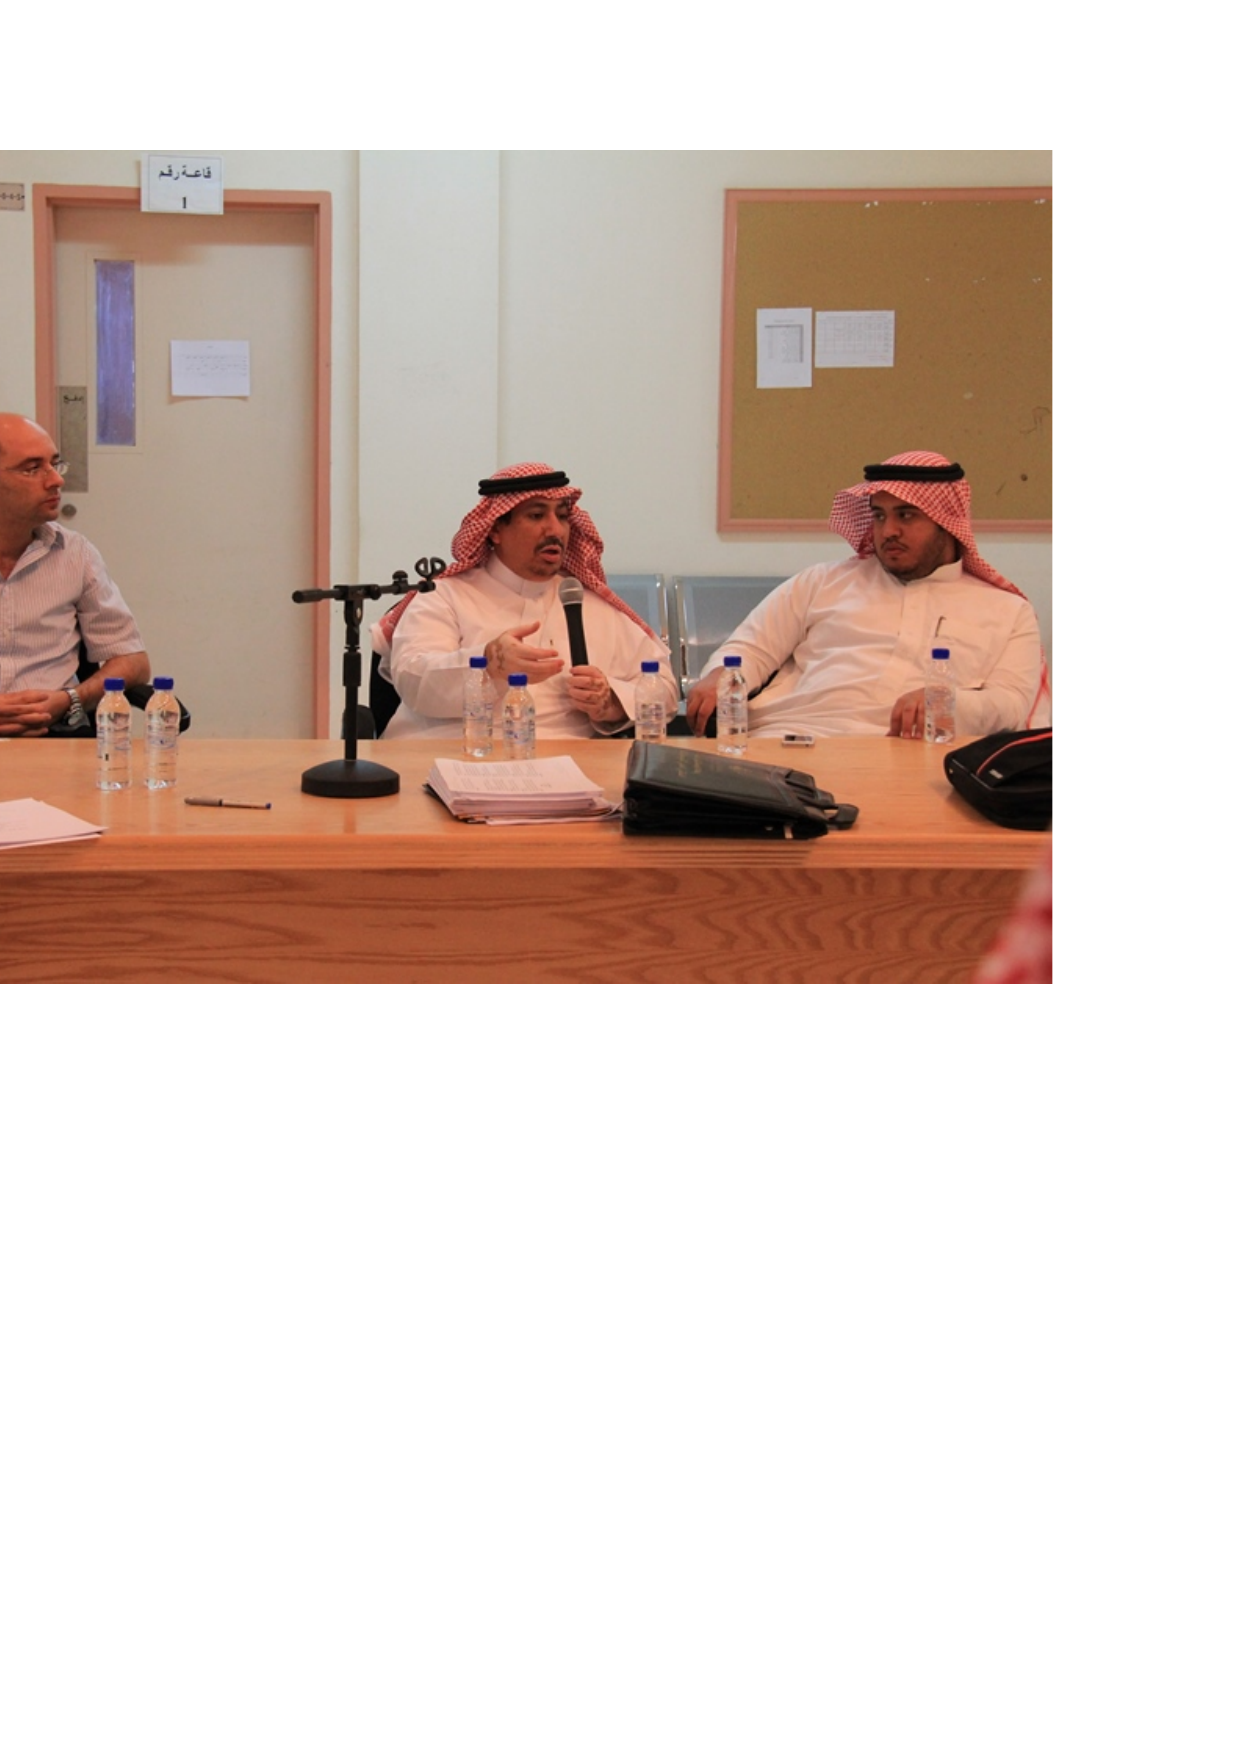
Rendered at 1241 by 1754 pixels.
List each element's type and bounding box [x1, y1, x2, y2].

picture [0, 150, 1053, 984]
